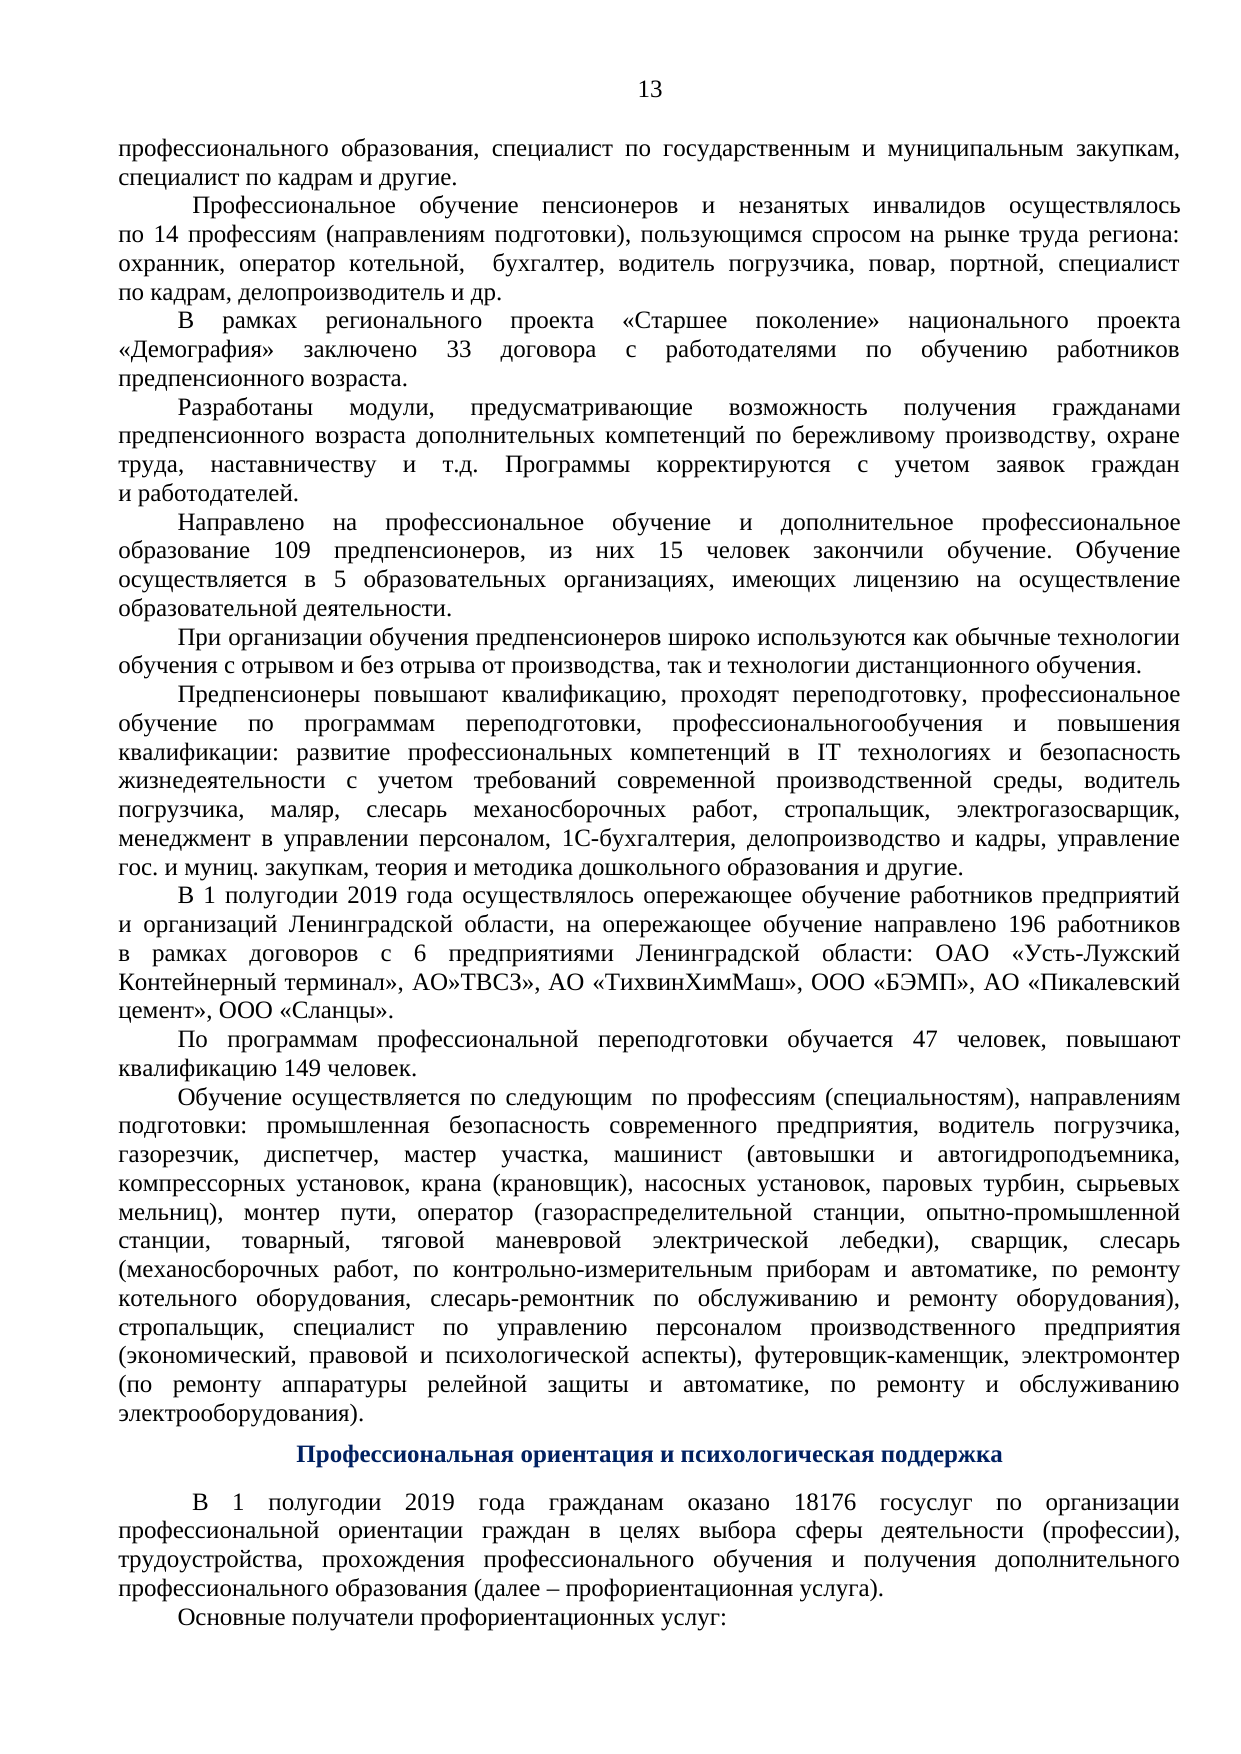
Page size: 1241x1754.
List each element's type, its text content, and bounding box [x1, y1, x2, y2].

text Профессиональная ориентация и психологическая поддержка [118, 1439, 1181, 1467]
text В 1 полугодии 2019 года гражданам оказано 18176 госуслуг по организации профессиональной ориентации граждан в целях выбора сферы деятельности (профессии), трудоустройства, прохождения профессионального обучения и получения дополнительного профессионального образования (далее – профориентационная услуга). [118, 1487, 1181, 1602]
text Основные получатели профориентационных услуг: [118, 1602, 1181, 1630]
text При организации обучения предпенсионеров широко используются как обычные технологии обучения с отрывом и без отрыва от производства, так и технологии дистанционного обучения. [118, 622, 1181, 679]
text В 1 полугодии 2019 года осуществлялось опережающее обучение работников предприятий и организаций Ленинградской области, на опережающее обучение направлено 196 работников в рамках договоров с 6 предприятиями Ленинградской области: ОАО «Усть-Лужский Контейнерный терминал», АО»ТВСЗ», АО «ТихвинХимМаш», ООО «БЭМП», АО «Пикалевский цемент», ООО «Сланцы». [118, 880, 1181, 1024]
text В рамках регионального проекта «Старшее поколение» национального проекта «Демография» заключено 33 договора с работодателями по обучению работников предпенсионного возраста. [118, 305, 1181, 392]
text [118, 133, 1181, 190]
text Профессиональное обучение пенсионеров и незанятых инвалидов осуществлялось по 14 профессиям (направлениям подготовки), пользующимся спросом на рынке труда региона: охранник, оператор котельной, бухгалтер, водитель погрузчика, повар, портной, специалист по кадрам, делопроизводитель и др. [118, 190, 1181, 305]
text Обучение осуществляется по следующим по профессиям (специальностям), направлениям подготовки: промышленная безопасность современного предприятия, водитель погрузчика, газорезчик, диспетчер, мастер участка, машинист (автовышки и автогидроподъемника, компрессорных установок, крана (крановщик), насосных установок, паровых турбин, сырьевых мельниц), монтер пути, оператор (газораспределительной станции, опытно-промышленной станции, товарный, тяговой маневровой электрической лебедки), сварщик, слесарь (механосборочных работ, по контрольно-измерительным приборам и автоматике, по ремонту котельного оборудования, слесарь-ремонтник по обслуживанию и ремонту оборудования), стропальщик, специалист по управлению персоналом производственного предприятия (экономический, правовой и психологической аспекты), футеровщик-каменщик, электромонтер (по ремонту аппаратуры релейной защиты и автоматике, по ремонту и обслуживанию электрооборудования). [118, 1082, 1181, 1427]
text Предпенсионеры повышают квалификацию, проходят переподготовку, профессиональное обучение по программам переподготовки, профессиональногообучения и повышения квалификации: развитие профессиональных компетенций в IT технологиях и безопасность жизнедеятельности с учетом требований современной производственной среды, водитель погрузчика, маляр, слесарь механосборочных работ, стропальщик, электрогазосварщик, менеджмент в управлении персоналом, 1С-бухгалтерия, делопроизводство и кадры, управление гос. и муниц. закупкам, теория и методика дошкольного образования и другие. [118, 679, 1181, 880]
text По программам профессиональной переподготовки обучается 47 человек, повышают квалификацию 149 человек. [118, 1024, 1181, 1082]
text Направлено на профессиональное обучение и дополнительное профессиональное образование 109 предпенсионеров, из них 15 человек закончили обучение. Обучение осуществляется в 5 образовательных организациях, имеющих лицензию на осуществление образовательной деятельности. [118, 507, 1181, 622]
text Разработаны модули, предусматривающие возможность получения гражданами предпенсионного возраста дополнительных компетенций по бережливому производству, охране труда, наставничеству и т.д. Программы корректируются с учетом заявок граждан и работодателей. [118, 392, 1181, 507]
